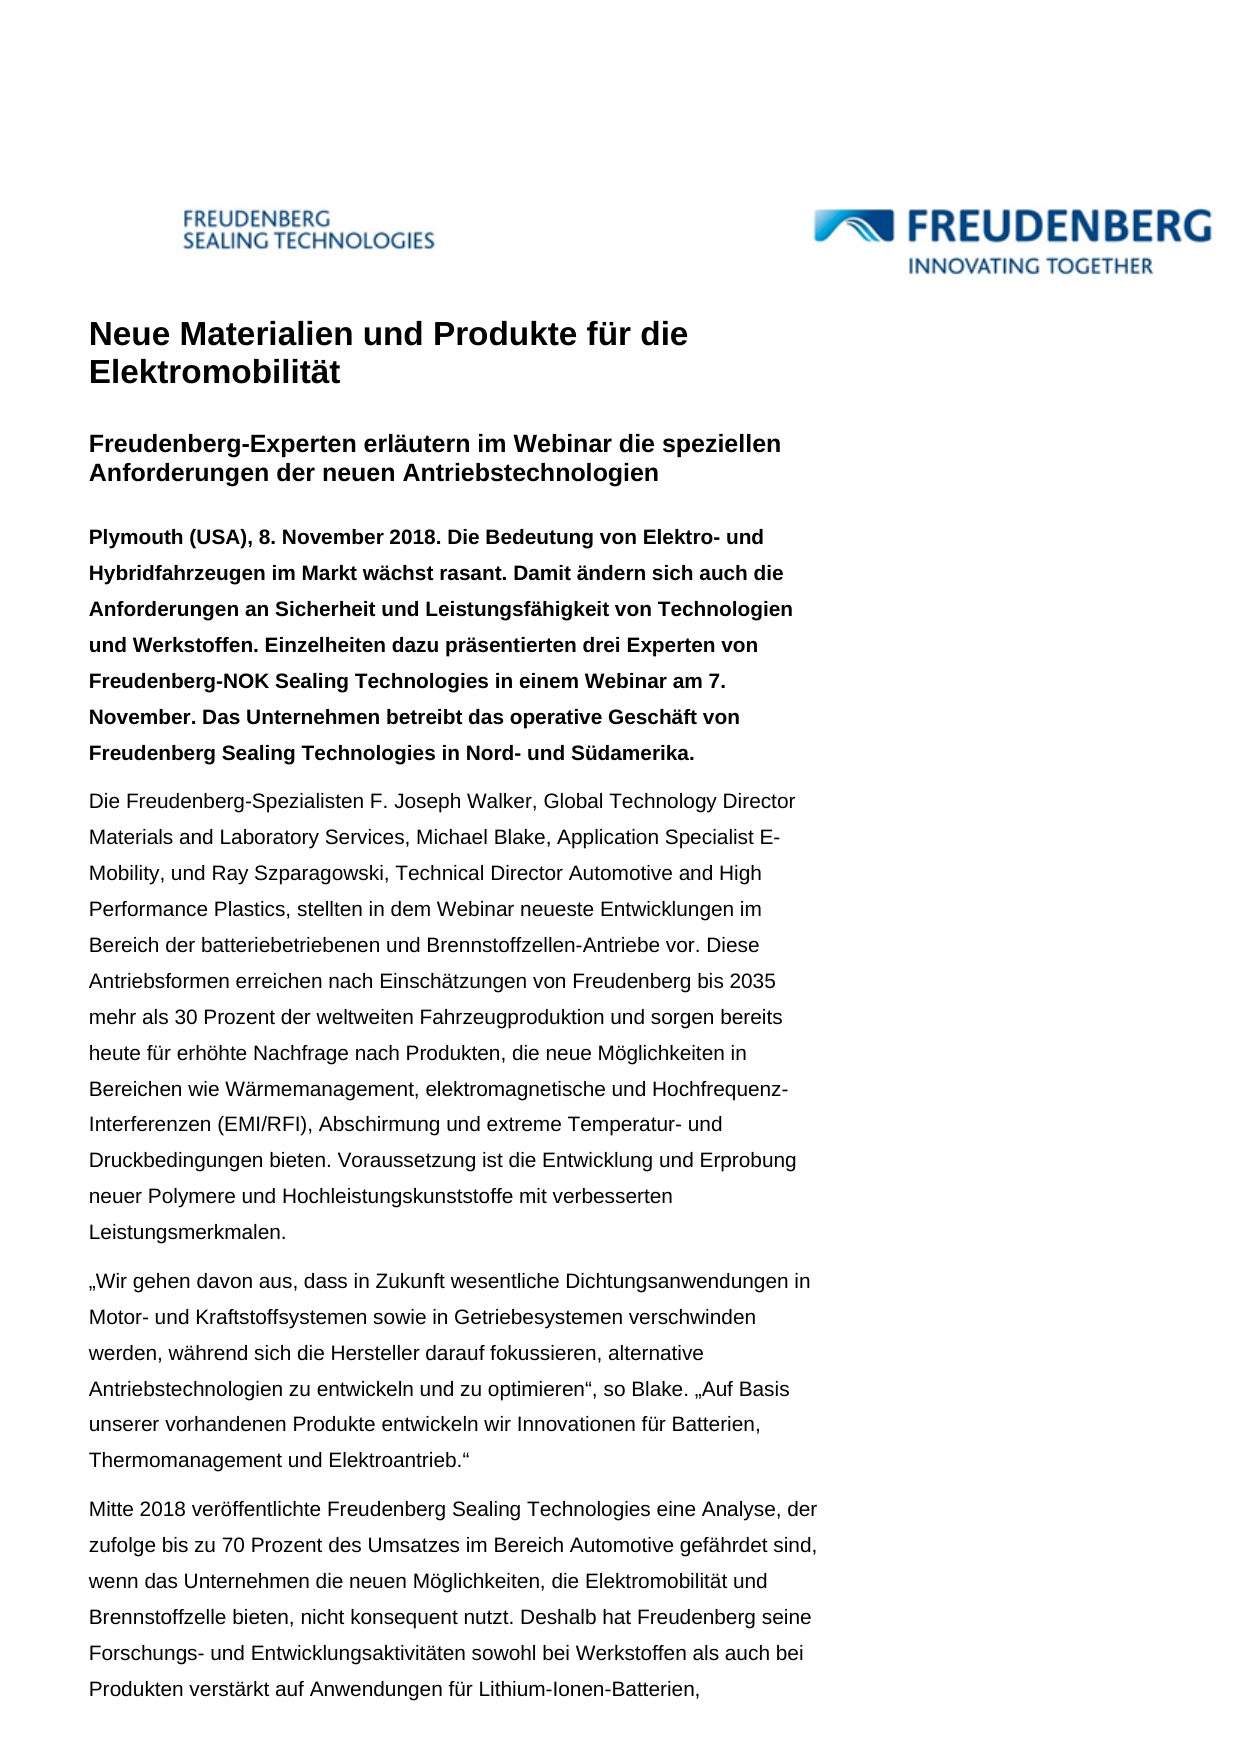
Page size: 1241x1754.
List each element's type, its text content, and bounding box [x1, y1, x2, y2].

text Die Freudenberg-Spezialisten F. Joseph Walker, Global Technology Director Materials and Laboratory Services, Michael Blake, Application Specialist E-Mobility, und Ray Szparagowski, Technical Director Automotive and High Performance Plastics, stellten in dem Webinar neueste Entwicklungen im Bereich der batteriebetriebenen und Brennstoffzellen-Antriebe vor. Diese Antriebsformen erreichen nach Einschätzungen von Freudenberg bis 2035 mehr als 30 Prozent der weltweiten Fahrzeugproduktion und sorgen bereits heute für erhöhte Nachfrage nach Produkten, die neue Möglichkeiten in Bereichen wie Wärmemanagement, elektromagnetische und Hochfrequenz-Interferenzen (EMI/RFI), Abschirmung und extreme Temperatur- und Druckbedingungen bieten. Voraussetzung ist die Entwicklung und Erprobung neuer Polymere und Hochleistungskunststoffe mit verbesserten Leistungsmerkmalen. [89, 789, 827, 1244]
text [89, 1497, 827, 1700]
text „Wir gehen davon aus, dass in Zukunft wesentliche Dichtungsanwendungen in Motor- und Kraftstoffsystemen sowie in Getriebesystemen verschwinden werden, während sich die Hersteller darauf fokussieren, alternative Antriebstechnologien zu entwickeln und zu optimieren“, so Blake. „Auf Basis unserer vorhandenen Produkte entwickeln wir Innovationen für Batterien, Thermomanagement und Elektroantrieb.“ [89, 1268, 827, 1472]
text Neue Materialien und Produkte für die Elektromobilität [89, 313, 827, 390]
text Plymouth (USA), 8. November 2018. Die Bedeutung von Elektro- und Hybridfahrzeugen im Markt wächst rasant. Damit ändern sich auch die Anforderungen an Sicherheit und Leistungsfähigkeit von Technologien und Werkstoffen. Einzelheiten dazu präsentierten drei Experten von Freudenberg-NOK Sealing Technologies in einem Webinar am 7. November. Das Unternehmen betreibt das operative Geschäft von Freudenberg Sealing Technologies in Nord- und Südamerika. [89, 525, 827, 764]
text Freudenberg-Experten erläutern im Webinar die speziellen Anforderungen der neuen Antriebstechnologien [89, 429, 827, 486]
